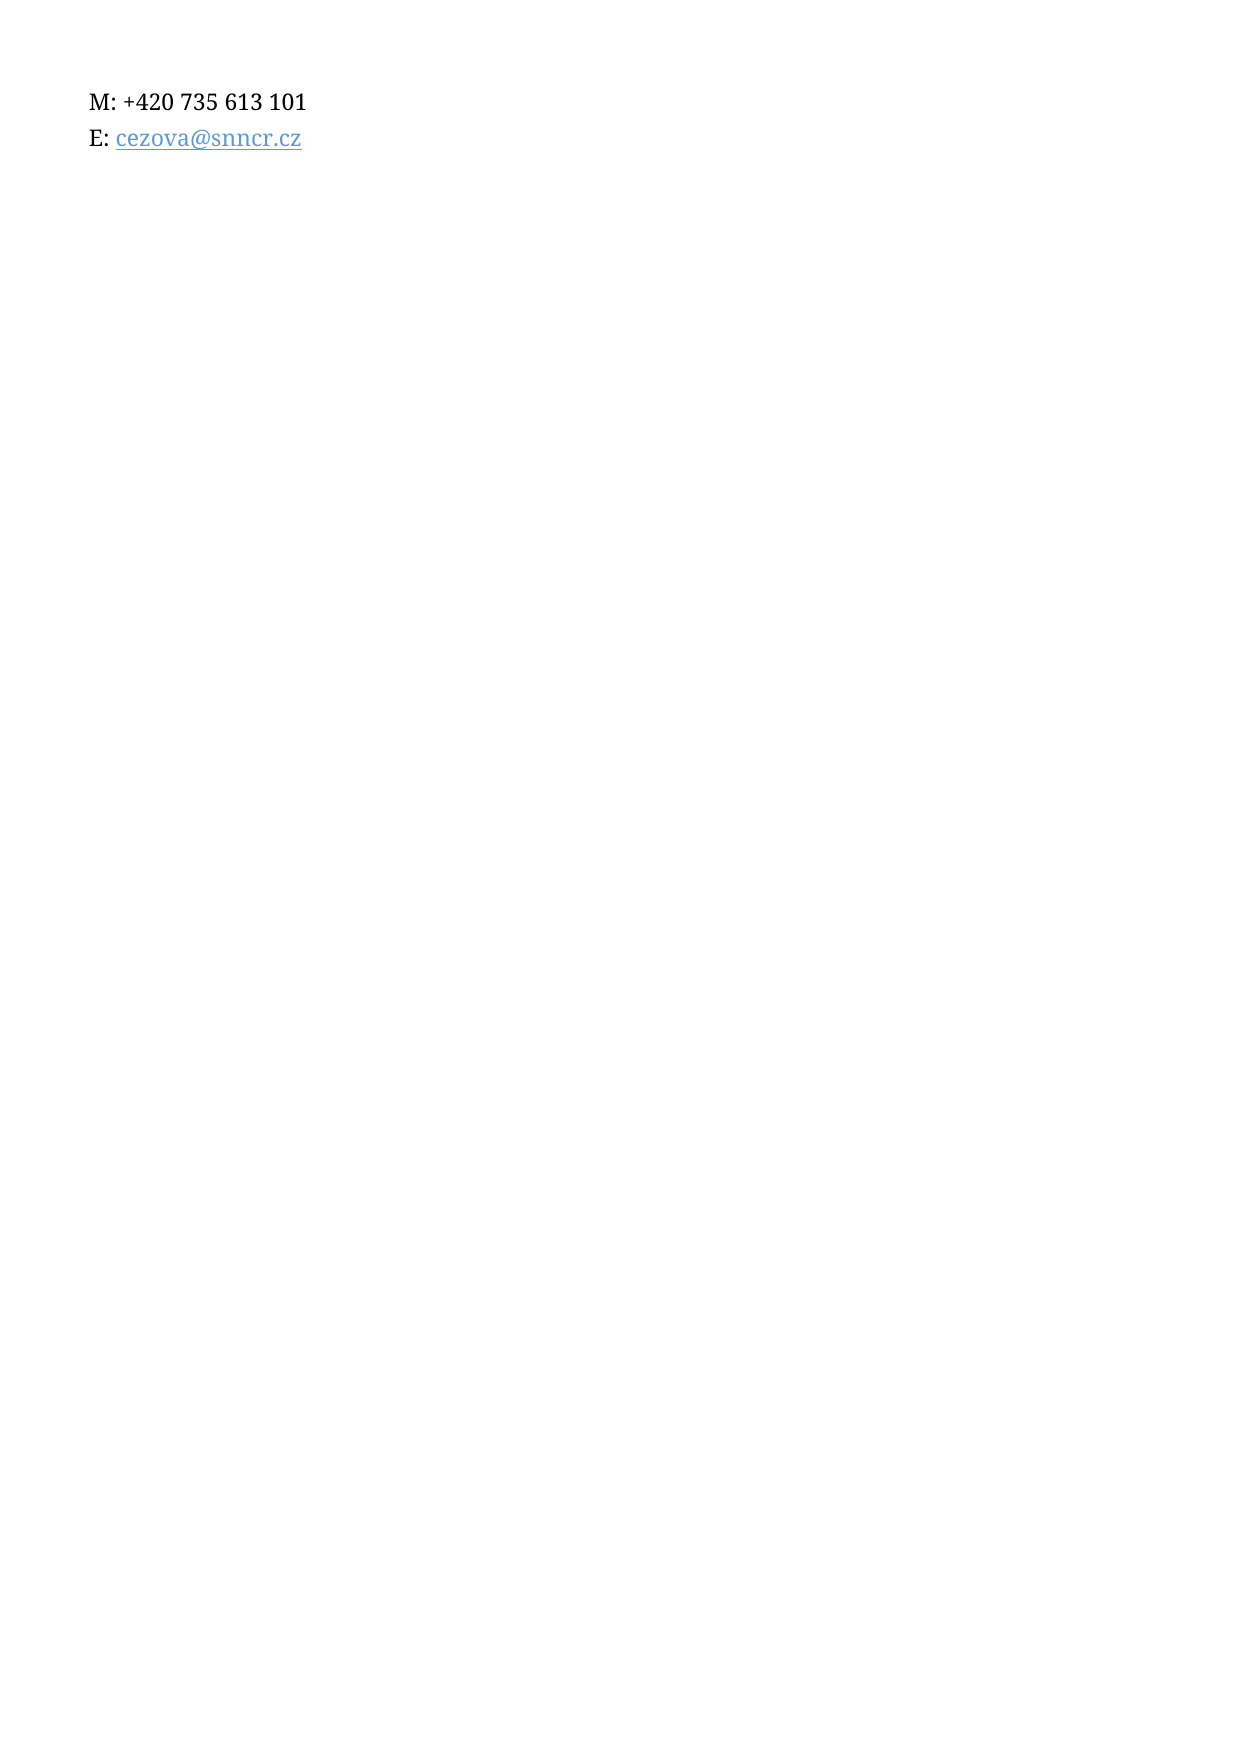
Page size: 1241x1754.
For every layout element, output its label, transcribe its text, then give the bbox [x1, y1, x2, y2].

text E: cezova@snncr.cz [89, 122, 1152, 153]
text M: +420 735 613 101 [89, 86, 1152, 117]
